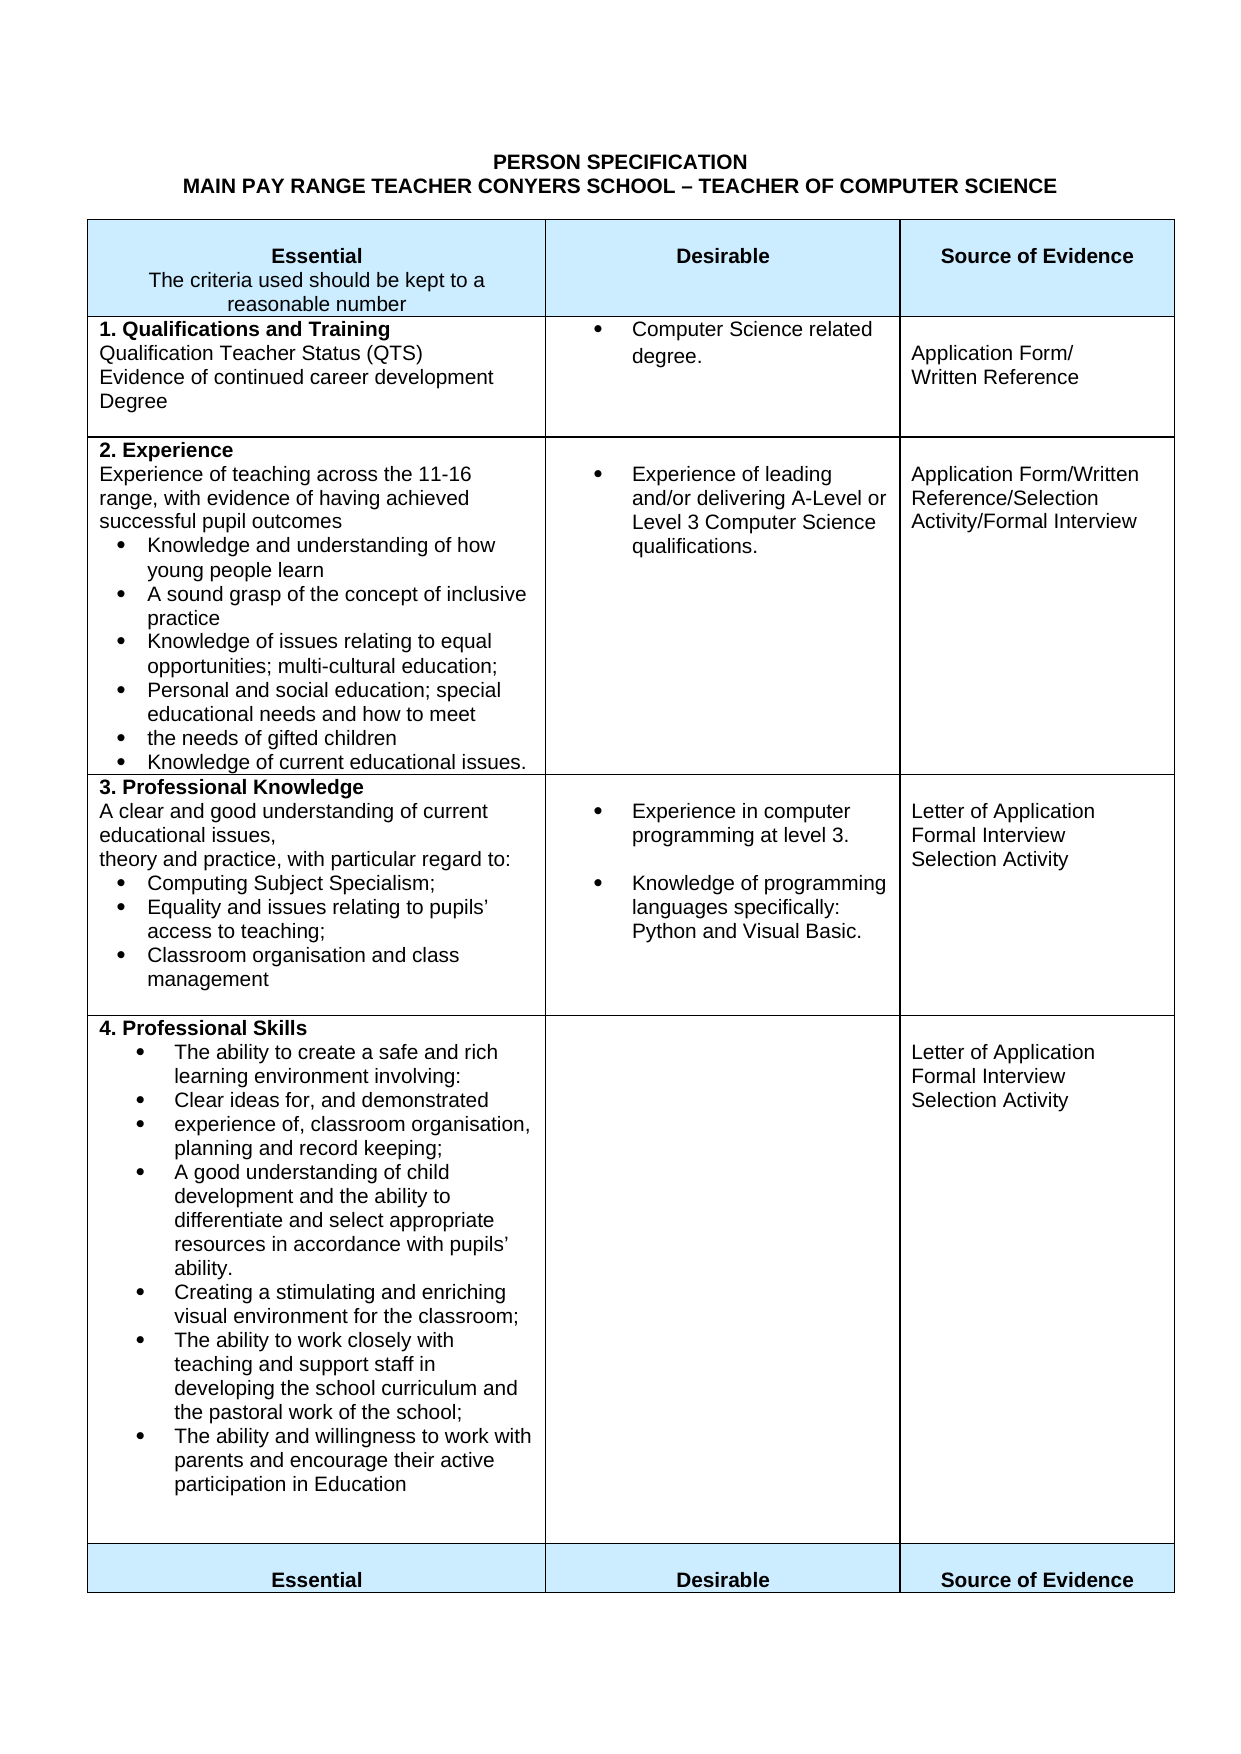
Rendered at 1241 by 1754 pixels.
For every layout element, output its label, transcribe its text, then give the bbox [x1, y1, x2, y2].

table_cell 3. Professional Knowledge A clear and good understanding of current educational issues, theory and practice, with particular regard to: Computing Subject Specialism; Equality and issues relating to pupils’ access to teaching; Classroom organisation and class management [88, 775, 545, 1014]
table_cell Experience in computer programming at level 3. Knowledge of programming languages specifically: Python and Visual Basic. [546, 775, 899, 1014]
table_header Essential The criteria used should be kept to a reasonable number [88, 220, 545, 316]
table_header Desirable [546, 220, 899, 316]
table_cell 1. Qualifications and Training Qualification Teacher Status (QTS) Evidence of continued career development Degree [88, 317, 545, 436]
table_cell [88, 1544, 545, 1592]
table_cell Letter of Application Formal Interview Selection Activity [901, 775, 1174, 1014]
text MAIN PAY RANGE TEACHER CONYERS SCHOOL – TEACHER OF COMPUTER SCIENCE [150, 174, 1090, 198]
table_cell Computer Science related degree. [546, 317, 899, 436]
table_cell Experience of leading and/or delivering A-Level or Level 3 Computer Science qualifications. [546, 438, 899, 773]
text PERSON SPECIFICATION [150, 150, 1090, 174]
table_header Source of Evidence [901, 220, 1174, 316]
table_cell [546, 1016, 899, 1543]
table_cell Application Form/ Written Reference [901, 317, 1174, 436]
table_cell 2. Experience Experience of teaching across the 11-16 range, with evidence of having achieved successful pupil outcomes Knowledge and understanding of how young people learn A sound grasp of the concept of inclusive practice Knowledge of issues relating to equal opportunities; multi-cultural education; Personal and social education; special educational needs and how to meet the needs of gifted children Knowledge of current educational issues. [88, 438, 545, 773]
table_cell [901, 1016, 1174, 1543]
table_cell Source of Evidence [901, 1544, 1174, 1592]
table_cell Application Form/Written Reference/Selection Activity/Formal Interview [901, 438, 1174, 773]
table_cell Desirable [546, 1544, 899, 1592]
table_cell 4. Professional Skills The ability to create a safe and rich learning environment involving: Clear ideas for, and demonstrated experience of, classroom organisation, planning and record keeping; A good understanding of child development and the ability to differentiate and select appropriate resources in accordance with pupils’ ability. Creating a stimulating and enriching visual environment for the classroom; The ability to work closely with teaching and support staff in developing the school curriculum and the pastoral work of the school; The ability and willingness to work with parents and encourage their active participation in Education [88, 1016, 545, 1543]
